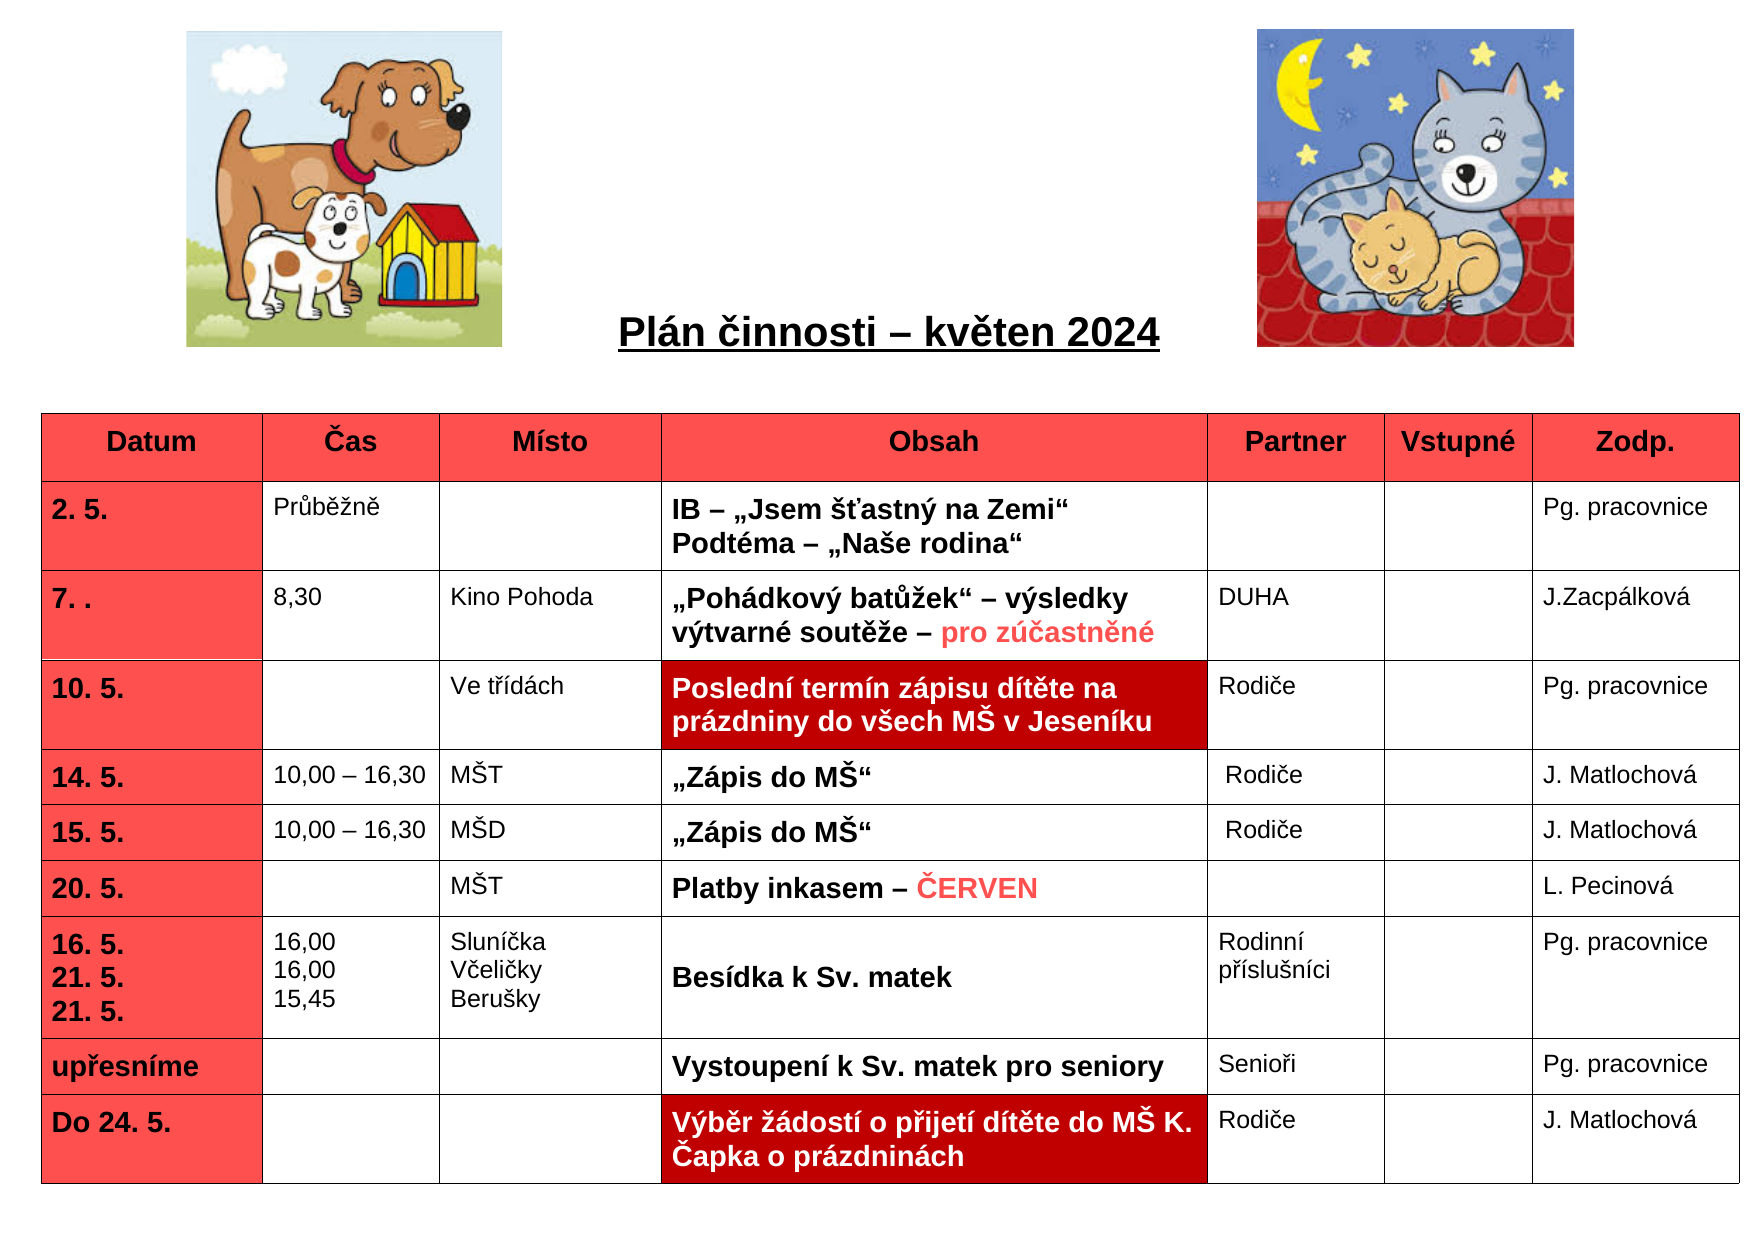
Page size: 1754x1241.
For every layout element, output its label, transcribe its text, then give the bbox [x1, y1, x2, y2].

table_cell 7. . [42, 571, 262, 659]
table_cell Pg. pracovnice [1533, 917, 1739, 1038]
table_cell [1385, 482, 1532, 570]
table_cell Do 24. 5. [42, 1095, 262, 1183]
table_cell Sluníčka Včeličky Berušky [440, 917, 661, 1038]
table_cell J. Matlochová [1533, 750, 1739, 804]
table_header Čas [263, 414, 439, 481]
table_cell [263, 661, 439, 749]
table_cell Rodiče [1208, 1095, 1384, 1183]
table_cell J.Zacpálková [1533, 571, 1739, 659]
table_cell „Zápis do MŠ“ [662, 750, 1207, 804]
table_cell 20. 5. [42, 861, 262, 916]
table_cell Rodinní příslušníci [1208, 917, 1384, 1038]
table_cell [440, 1095, 661, 1183]
table_cell „Zápis do MŠ“ [662, 805, 1207, 860]
table_cell [263, 1039, 439, 1094]
table_cell Kino Pohoda [440, 571, 661, 659]
table_header Zodp. [1533, 414, 1739, 481]
table_cell [1385, 571, 1532, 659]
table_cell [1208, 861, 1384, 916]
table_cell Poslední termín zápisu dítěte na prázdniny do všech MŠ v Jeseníku [662, 661, 1207, 749]
table_cell Besídka k Sv. matek [662, 917, 1207, 1038]
table_cell 2. 5. [42, 482, 262, 570]
table_cell IB – „Jsem šťastný na Zemi“ Podtéma – „Naše rodina“ [662, 482, 1207, 570]
table_cell Rodiče [1208, 661, 1384, 749]
table_header Obsah [662, 414, 1207, 481]
table_cell Průběžně [263, 482, 439, 570]
picture [186, 31, 503, 347]
table_cell 10,00 – 16,30 [263, 750, 439, 804]
table_cell Rodiče [1208, 805, 1384, 860]
table_cell MŠD [440, 805, 661, 860]
table_cell [1385, 1095, 1532, 1183]
table_cell [1385, 1039, 1532, 1094]
table_cell [1208, 482, 1384, 570]
table_cell Pg. pracovnice [1533, 482, 1739, 570]
table_cell [1385, 661, 1532, 749]
table_cell [440, 482, 661, 570]
table_cell J. Matlochová [1533, 805, 1739, 860]
table_cell upřesníme [42, 1039, 262, 1094]
table_cell MŠT [440, 750, 661, 804]
table_cell 10,00 – 16,30 [263, 805, 439, 860]
table_cell 16. 5. 21. 5. 21. 5. [42, 917, 262, 1038]
table_cell [1385, 750, 1532, 804]
table_header Vstupné [1385, 414, 1532, 481]
table_cell Výběr žádostí o přijetí dítěte do MŠ K. Čapka o prázdninách [662, 1095, 1207, 1183]
table_cell 14. 5. [42, 750, 262, 804]
table_cell Vystoupení k Sv. matek pro seniory [662, 1039, 1207, 1094]
table_cell [1385, 805, 1532, 860]
table_cell 16,00 16,00 15,45 [263, 917, 439, 1038]
table_cell „Pohádkový batůžek“ – výsledky výtvarné soutěže – pro zúčastněné [662, 571, 1207, 659]
table_cell Rodiče [1208, 750, 1384, 804]
table_header Místo [440, 414, 661, 481]
table_cell Platby inkasem – ČERVEN [662, 861, 1207, 916]
picture [1257, 29, 1575, 347]
table_header Datum [42, 414, 262, 481]
table_cell 8,30 [263, 571, 439, 659]
table_cell [263, 1095, 439, 1183]
table_cell Pg. pracovnice [1533, 661, 1739, 749]
table_cell Pg. pracovnice [1533, 1039, 1739, 1094]
table_cell 10. 5. [42, 661, 262, 749]
table_cell [263, 861, 439, 916]
table_cell L. Pecinová [1533, 861, 1739, 916]
table_cell [1385, 917, 1532, 1038]
table_cell J. Matlochová [1533, 1095, 1739, 1183]
table_cell DUHA [1208, 571, 1384, 659]
table_cell 15. 5. [42, 805, 262, 860]
table_header Partner [1208, 414, 1384, 481]
table_cell [1385, 861, 1532, 916]
table_cell MŠT [440, 861, 661, 916]
table_cell [440, 1039, 661, 1094]
table_cell Senioři [1208, 1039, 1384, 1094]
table_cell Ve třídách [440, 661, 661, 749]
